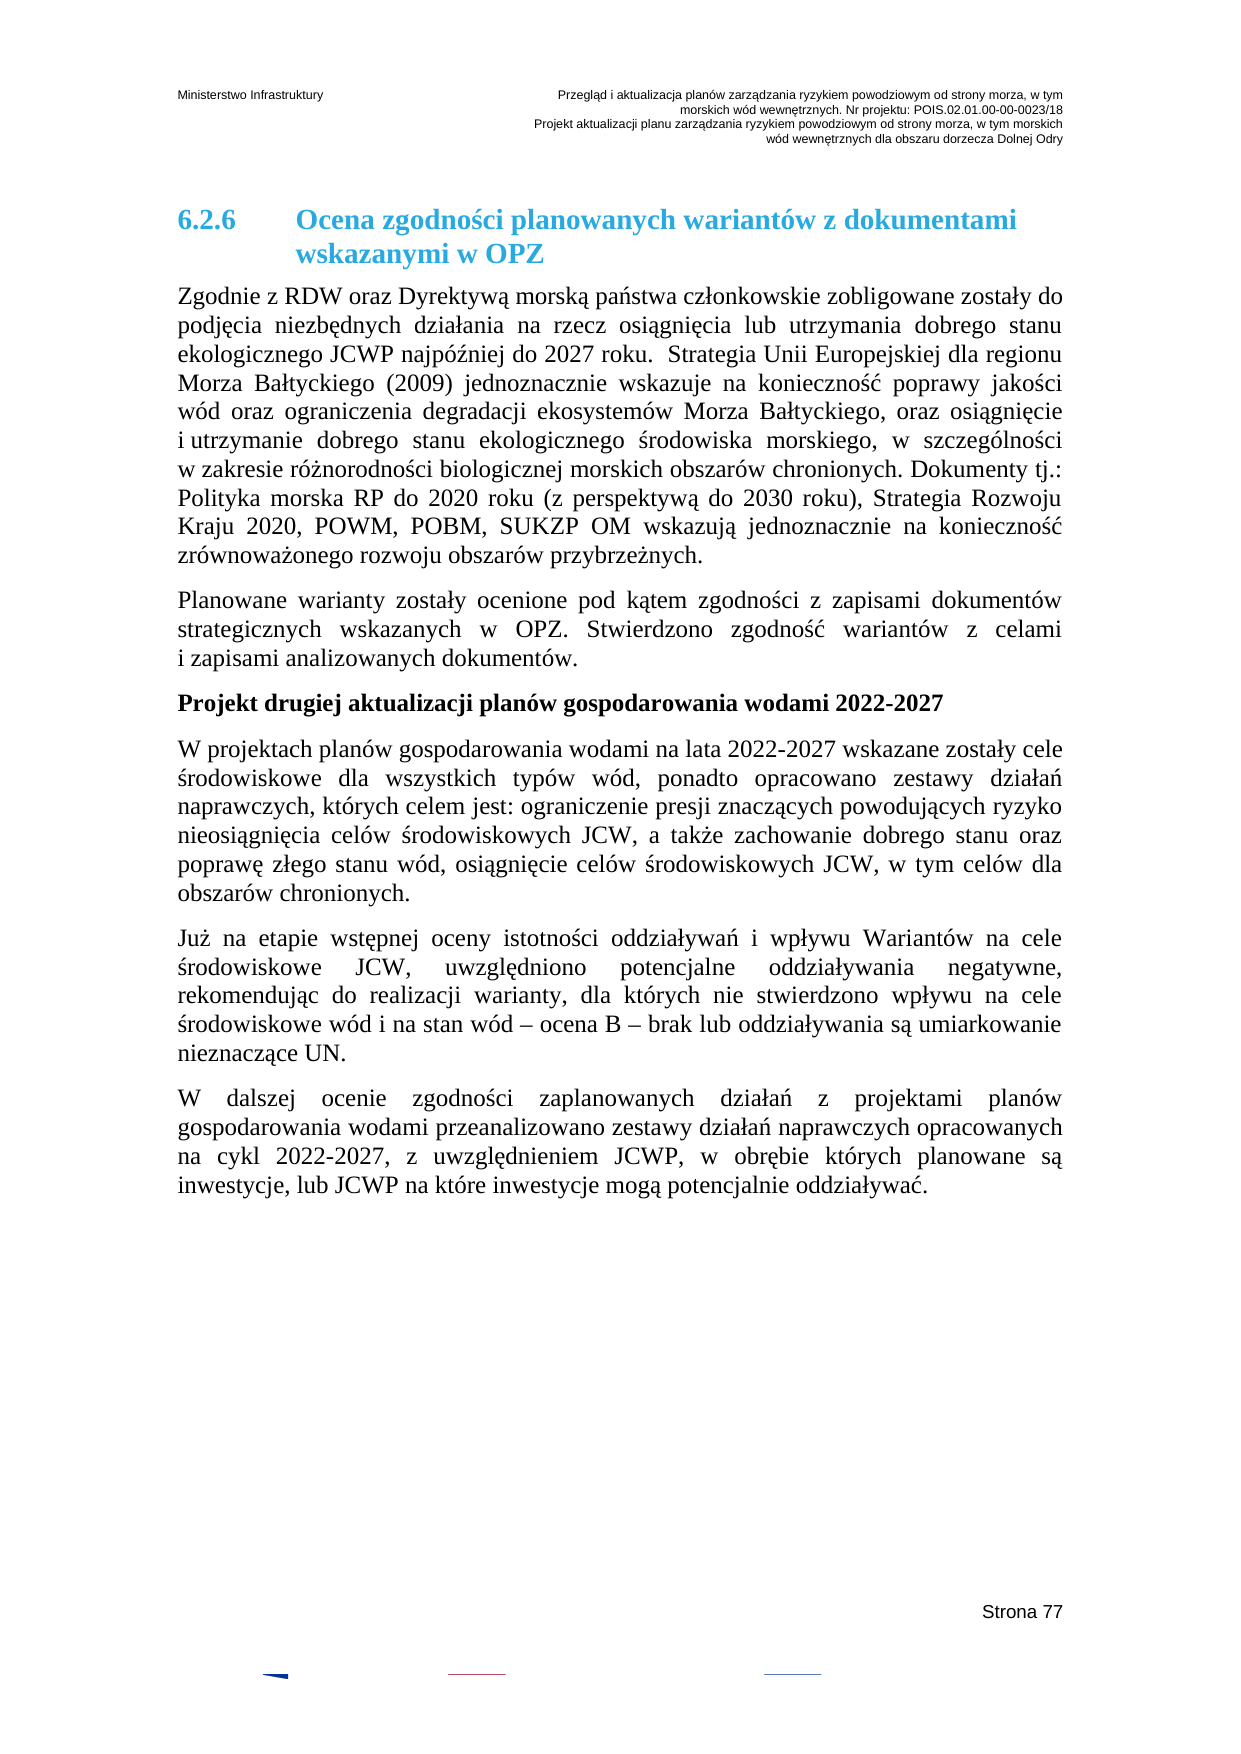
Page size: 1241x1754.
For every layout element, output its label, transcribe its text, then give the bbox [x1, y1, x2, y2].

text Projekt drugiej aktualizacji planów gospodarowania wodami 2022-2027 [177, 688, 1063, 717]
text Już na etapie wstępnej oceny istotności oddziaływań i wpływu Wariantów na cele środowiskowe JCW, uwzględniono potencjalne oddziaływania negatywne, rekomendując do realizacji warianty, dla których nie stwierdzono wpływu na cele środowiskowe wód i na stan wód – ocena B – brak lub oddziaływania są umiarkowanie nieznaczące UN. [177, 923, 1063, 1067]
picture [250, 1674, 834, 1691]
text W dalszej ocenie zgodności zaplanowanych działań z projektami planów gospodarowania wodami przeanalizowano zestawy działań naprawczych opracowanych na cykl 2022-2027, z uwzględnieniem JCWP, w obrębie których planowane są inwestycje, lub JCWP na które inwestycje mogą potencjalnie oddziaływać. [177, 1083, 1063, 1198]
text Zgodnie z RDW oraz Dyrektywą morską państwa członkowskie zobligowane zostały do podjęcia niezbędnych działania na rzecz osiągnięcia lub utrzymania dobrego stanu ekologicznego JCWP najpóźniej do 2027 roku. Strategia Unii Europejskiej dla regionu Morza Bałtyckiego (2009) jednoznacznie wskazuje na konieczność poprawy jakości wód oraz ograniczenia degradacji ekosystemów Morza Bałtyckiego, oraz osiągnięcie i utrzymanie dobrego stanu ekologicznego środowiska morskiego, w szczególności w zakresie różnorodności biologicznej morskich obszarów chronionych. Dokumenty tj.: Polityka morska RP do 2020 roku (z perspektywą do 2030 roku), Strategia Rozwoju Kraju 2020, POWM, POBM, SUKZP OM wskazują jednoznacznie na konieczność zrównoważonego rozwoju obszarów przybrzeżnych. [177, 281, 1063, 569]
list Ocena zgodności planowanych wariantów z dokumentami wskazanymi w OPZ [177, 203, 1063, 270]
text W projektach planów gospodarowania wodami na lata 2022-2027 wskazane zostały cele środowiskowe dla wszystkich typów wód, ponadto opracowano zestawy działań naprawczych, których celem jest: ograniczenie presji znaczących powodujących ryzyko nieosiągnięcia celów środowiskowych JCW, a także zachowanie dobrego stanu oraz poprawę złego stanu wód, osiągnięcie celów środowiskowych JCW, w tym celów dla obszarów chronionych. [177, 734, 1063, 906]
text Planowane warianty zostały ocenione pod kątem zgodności z zapisami dokumentów strategicznych wskazanych w OPZ. Stwierdzono zgodność wariantów z celami i zapisami analizowanych dokumentów. [177, 586, 1063, 672]
